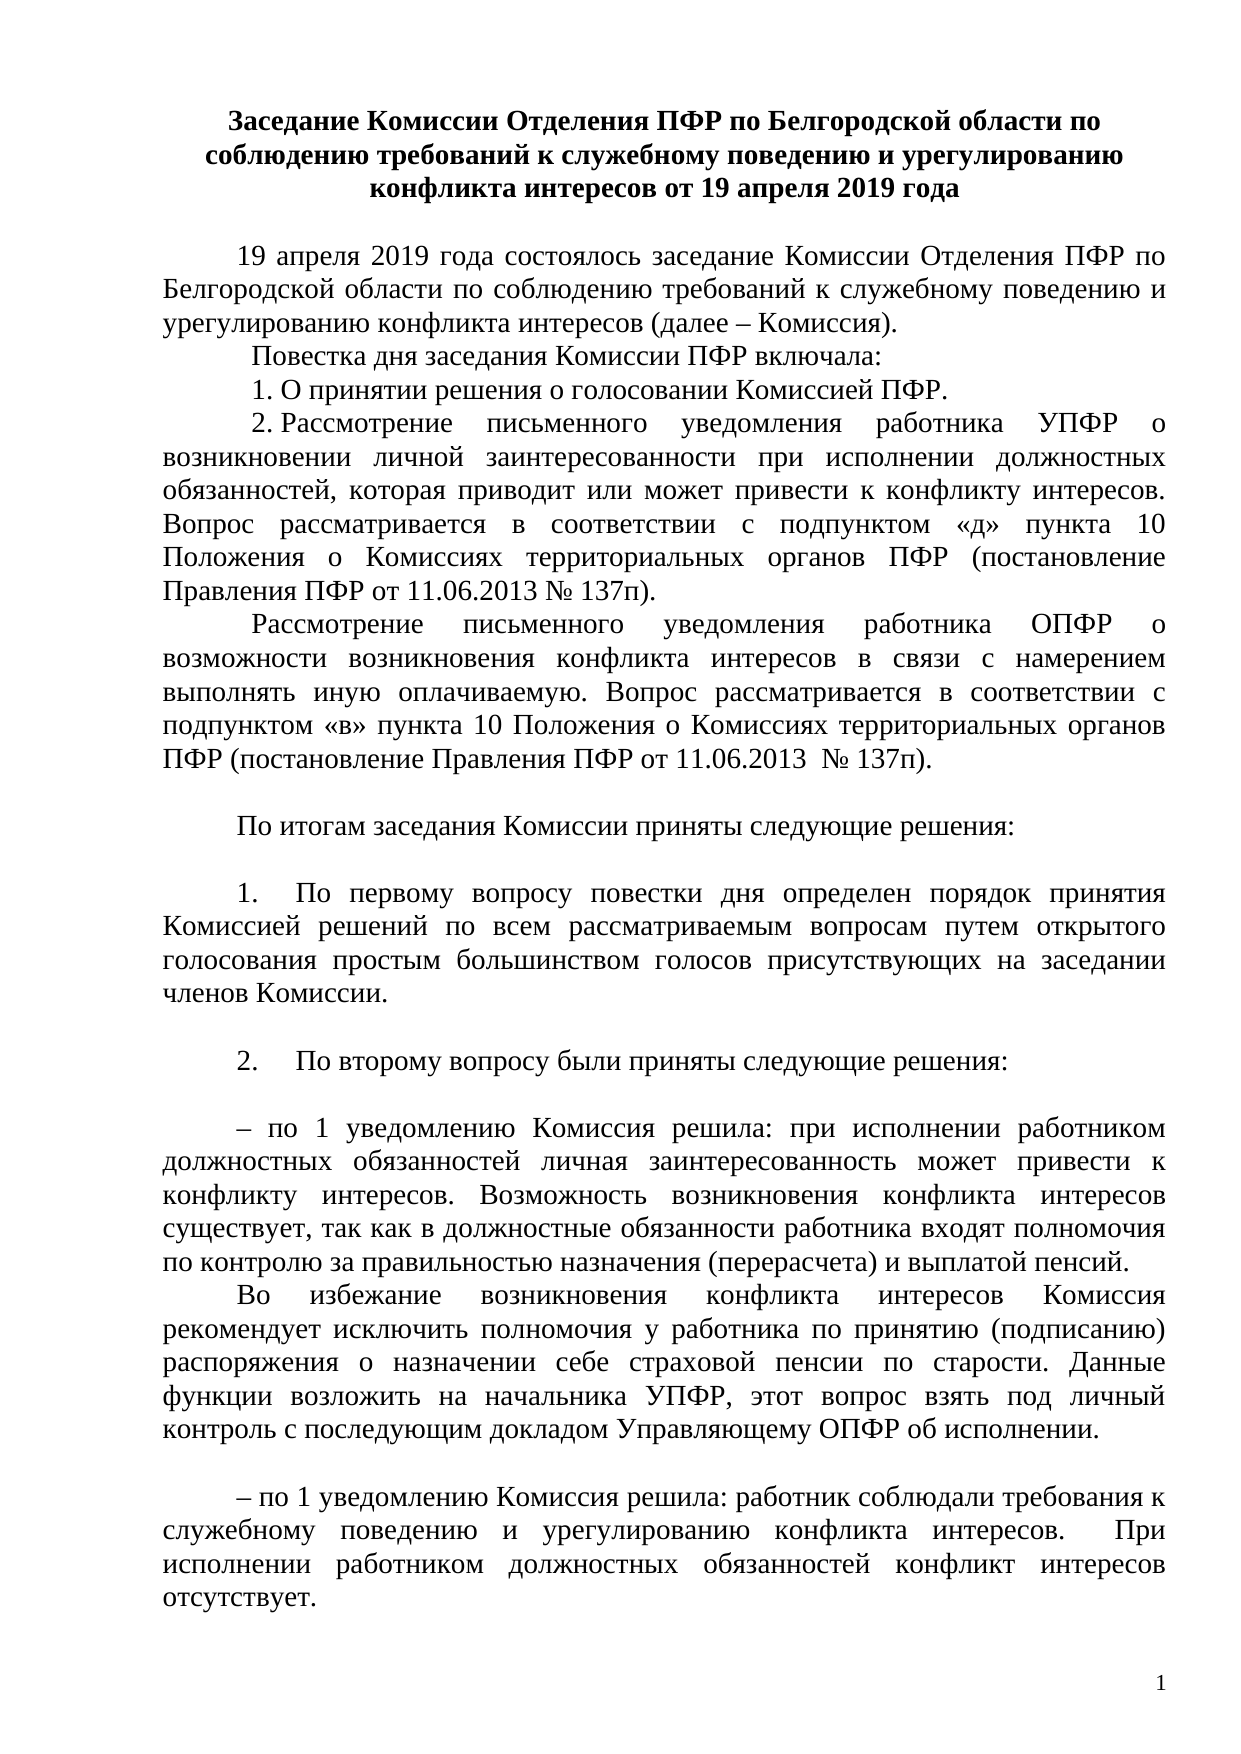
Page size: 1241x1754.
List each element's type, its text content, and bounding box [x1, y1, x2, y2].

list По первому вопросу повестки дня определен порядок принятия Комиссией решений по всем рассматриваемым вопросам путем открытого голосования простым большинством голосов присутствующих на заседании членов Комиссии. [162, 875, 1167, 1009]
text Повестка дня заседания Комиссии ПФР включала: [162, 338, 1167, 372]
list По второму вопросу были приняты следующие решения: [162, 1043, 1167, 1076]
text По итогам заседания Комиссии приняты следующие решения: [162, 808, 1167, 841]
text Рассмотрение письменного уведомления работника ОПФР о возможности возникновения конфликта интересов в связи с намерением выполнять иную оплачиваемую. Вопрос рассматривается в соответствии с подпунктом «в» пункта 10 Положения о Комиссиях территориальных органов ПФР (постановление Правления ПФР от 11.06.2013 № 137п). [162, 607, 1167, 774]
text – по 1 уведомлению Комиссия решила: при исполнении работником должностных обязанностей личная заинтересованность может привести к конфликту интересов. Возможность возникновения конфликта интересов существует, так как в должностные обязанности работника входят полномочия по контролю за правильностью назначения (перерасчета) и выплатой пенсий. [162, 1110, 1167, 1277]
text 2. Рассмотрение письменного уведомления работника УПФР о возникновении личной заинтересованности при исполнении должностных обязанностей, которая приводит или может привести к конфликту интересов. Вопрос рассматривается в соответствии с подпунктом «д» пункта 10 Положения о Комиссиях территориальных органов ПФР (постановление Правления ПФР от 11.06.2013 № 137п). [162, 405, 1167, 607]
text 19 апреля 2019 года состоялось заседание Комиссии Отделения ПФР по Белгородской области по соблюдению требований к служебному поведению и урегулированию конфликта интересов (далее – Комиссия). [162, 238, 1167, 338]
text Заседание Комиссии Отделения ПФР по Белгородской области по соблюдению требований к служебному поведению и урегулированию конфликта интересов от 19 апреля 2019 года [162, 103, 1167, 204]
text 1. О принятии решения о голосовании Комиссией ПФР. [162, 372, 1167, 405]
text Во избежание возникновения конфликта интересов Комиссия рекомендует исключить полномочия у работника по принятию (подписанию) распоряжения о назначении себе страховой пенсии по старости. Данные функции возложить на начальника УПФР, этот вопрос взять под личный контроль с последующим докладом Управляющему ОПФР об исполнении. [162, 1277, 1167, 1445]
text – по 1 уведомлению Комиссия решила: работник соблюдали требования к служебному поведению и урегулированию конфликта интересов. При исполнении работником должностных обязанностей конфликт интересов отсутствует. [162, 1479, 1167, 1613]
